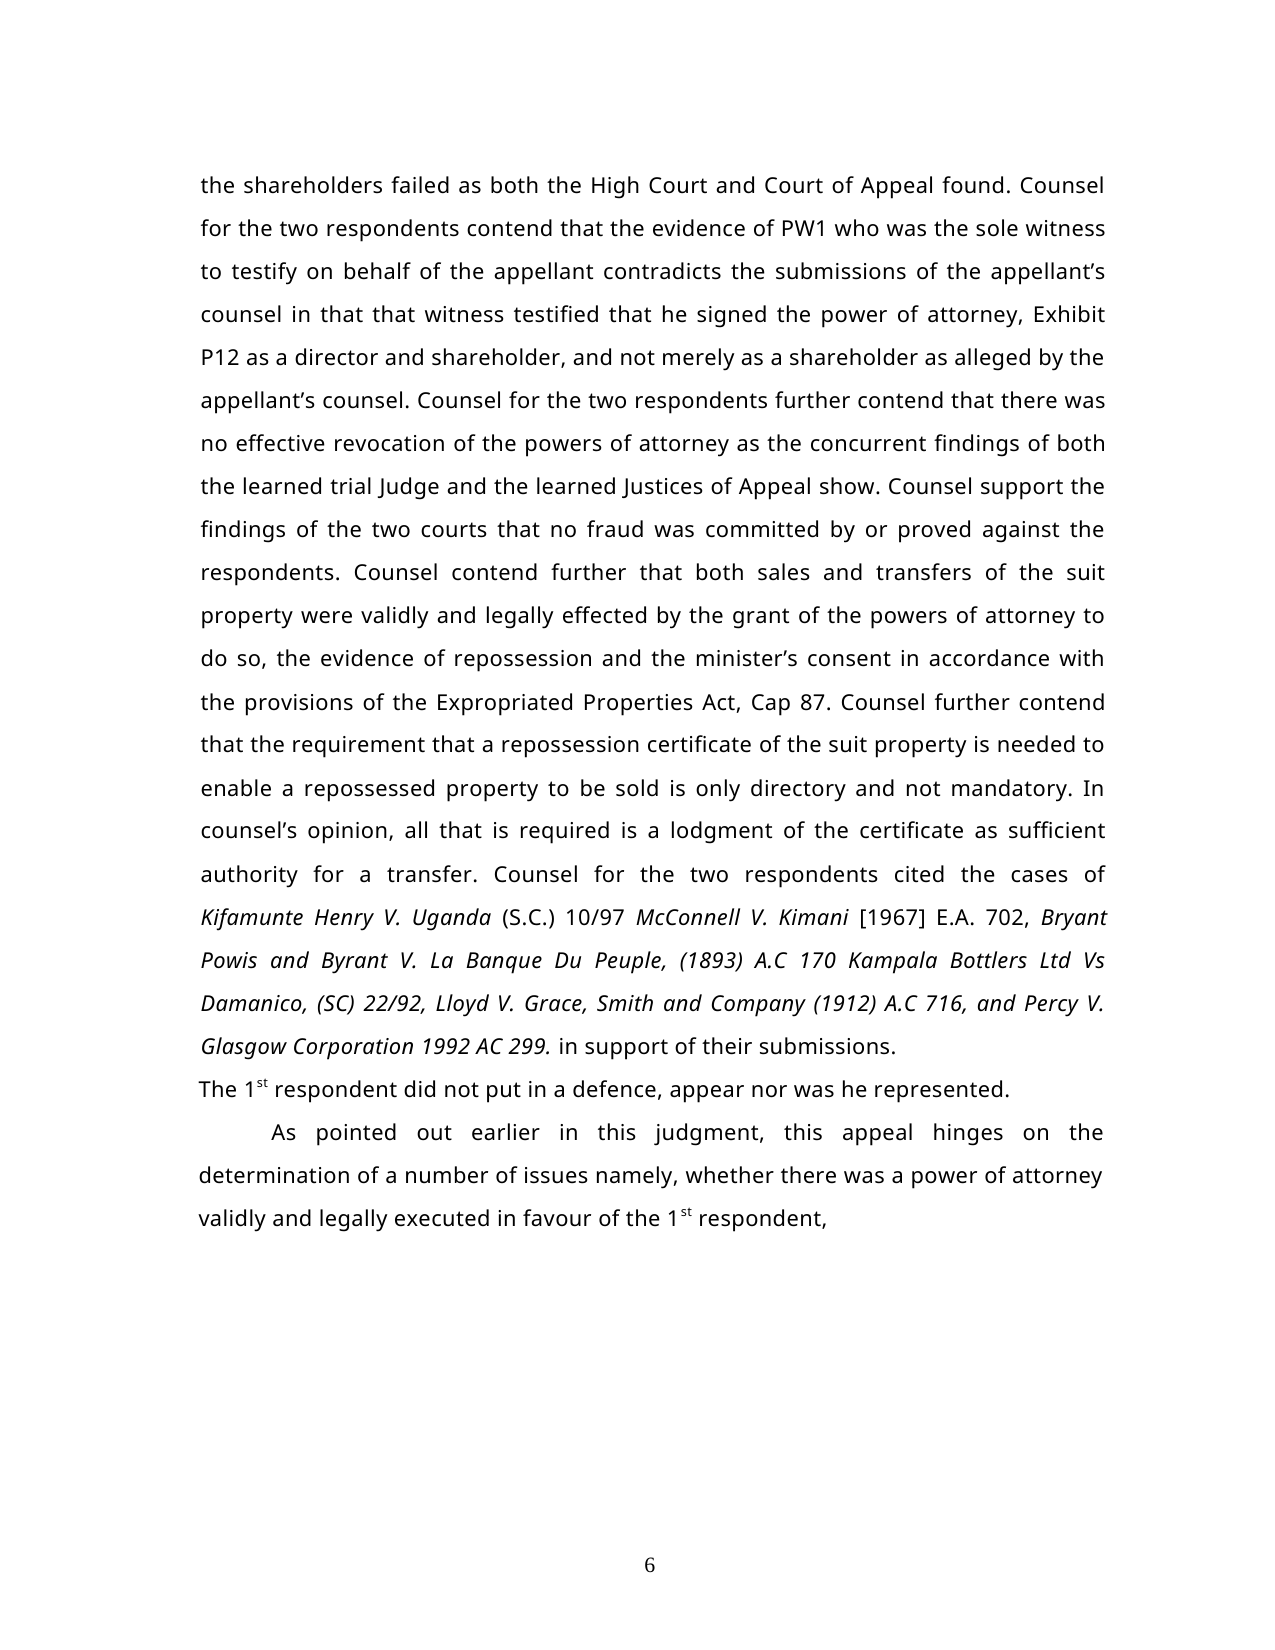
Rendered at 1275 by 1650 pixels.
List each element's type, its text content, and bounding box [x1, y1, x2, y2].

text The 1st respondent did not put in a defence, appear nor was he represented. [198, 1063, 1105, 1106]
text As pointed out earlier in this judgment, this appeal hinges on the determination of a number of issues namely, whether there was a power of attorney validly and legally executed in favour of the 1st respondent, [198, 1106, 1105, 1235]
text the shareholders failed as both the High Court and Court of Appeal found. Counsel for the two respondents contend that the evidence of PW1 who was the sole witness to testify on behalf of the appellant contradicts the submissions of the appellant’s counsel in that that witness testified that he signed the power of attorney, Exhibit P12 as a director and shareholder, and not merely as a shareholder as alleged by the appellant’s counsel. Counsel for the two respondents further contend that there was no effective revocation of the powers of attorney as the concurrent findings of both the learned trial Judge and the learned Justices of Appeal show. Counsel support the findings of the two courts that no fraud was committed by or proved against the respondents. Counsel contend further that both sales and transfers of the suit property were validly and legally effected by the grant of the powers of attorney to do so, the evidence of repossession and the minister’s consent in accordance with the provisions of the Expropriated Properties Act, Cap 87. Counsel further contend that the requirement that a repossession certificate of the suit property is needed to enable a repossessed property to be sold is only directory and not mandatory. In counsel’s opinion, all that is required is a lodgment of the certificate as sufficient authority for a transfer. Counsel for the two respondents cited the cases of Kifamunte Henry V. Uganda (S.C.) 10/97 McConnell V. Kimani [1967] E.A. 702, Bryant Powis and Byrant V. La Banque Du Peuple, (1893) A.C 170 Kampala Bottlers Ltd Vs Damanico, (SC) 22/92, Lloyd V. Grace, Smith and Company (1912) A.C 716, and Percy V. Glasgow Corporation 1992 AC 299. in support of their submissions. [200, 159, 1107, 1063]
